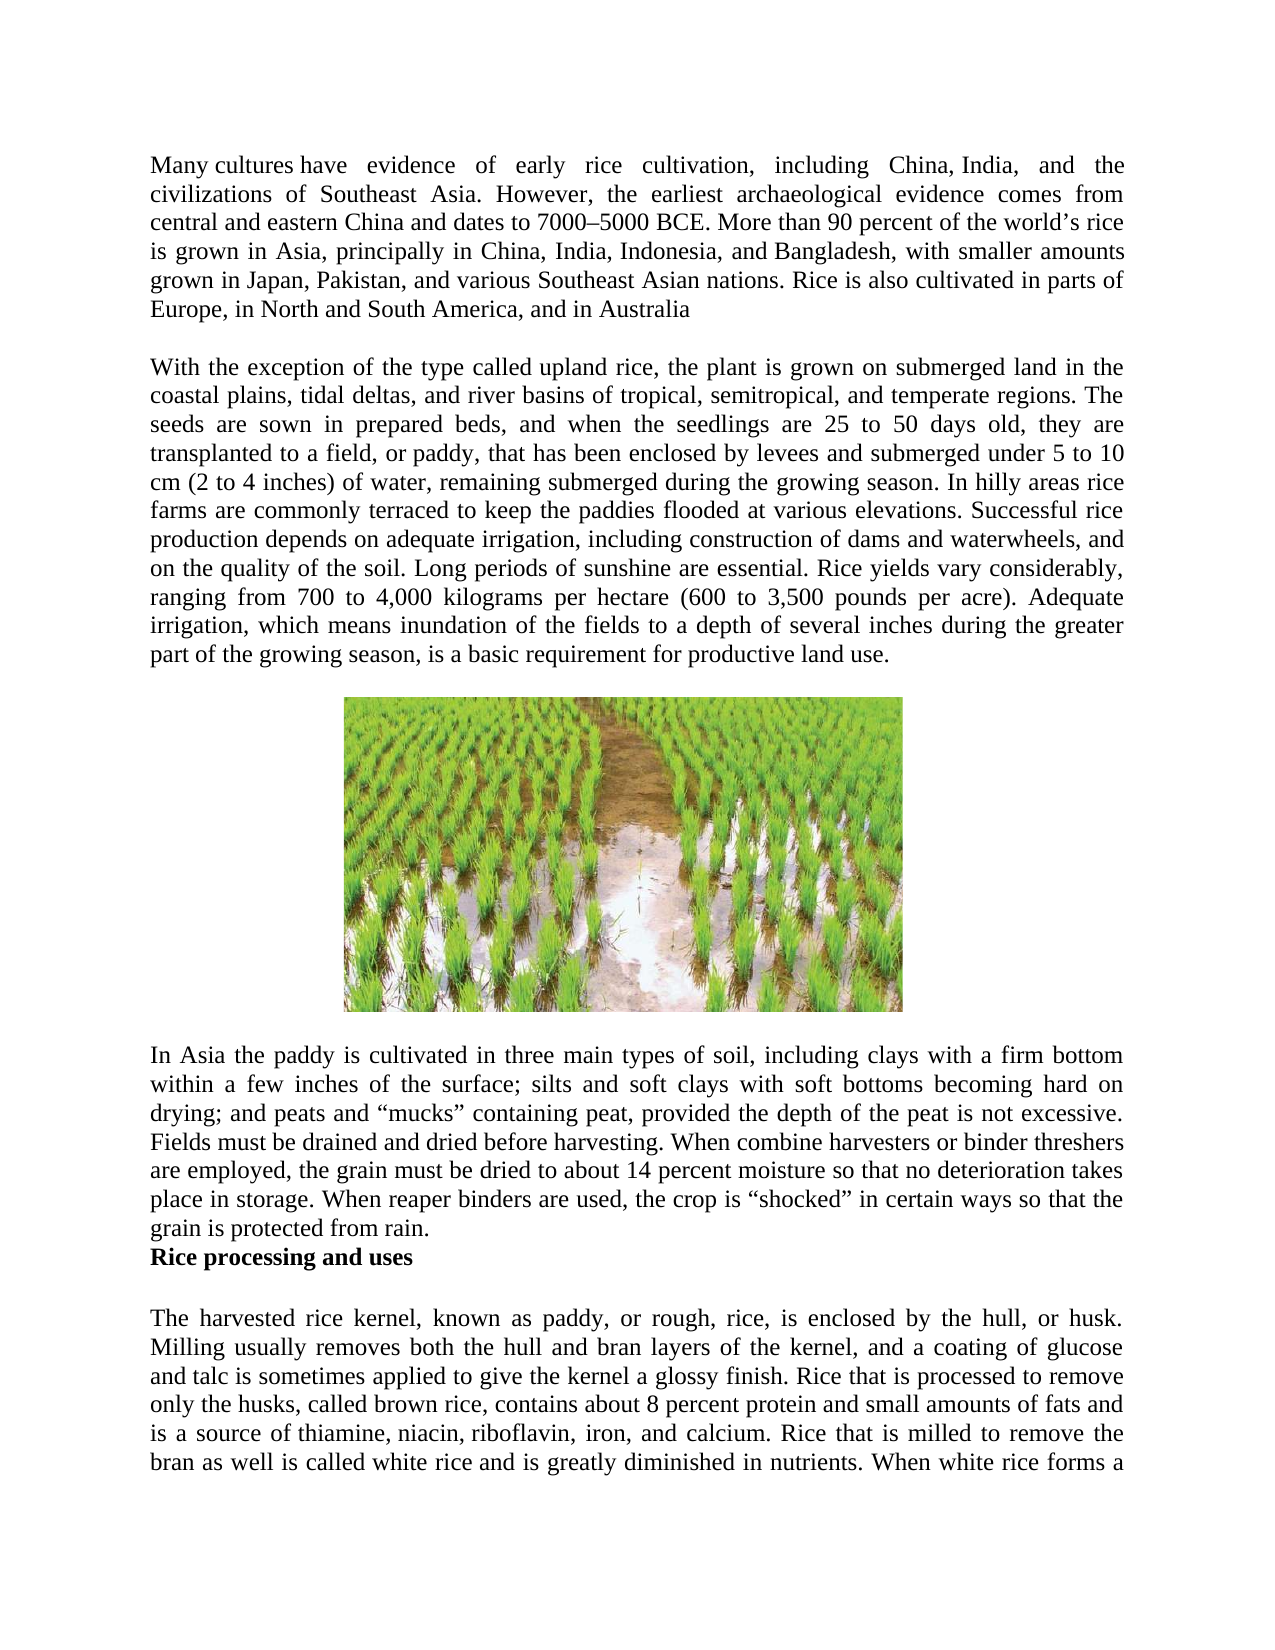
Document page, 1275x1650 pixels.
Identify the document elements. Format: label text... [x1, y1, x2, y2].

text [150, 1303, 1125, 1476]
text Many cultures have evidence of early rice cultivation, including China, India, and the civilizations of Southeast Asia. However, the earliest archaeological evidence comes from central and eastern China and dates to 7000–5000 BCE. More than 90 percent of the world’s rice is grown in Asia, principally in China, India, Indonesia, and Bangladesh, with smaller amounts grown in Japan, Pakistan, and various Southeast Asian nations. Rice is also cultivated in parts of Europe, in North and South America, and in Australia [150, 150, 1125, 322]
text In Asia the paddy is cultivated in three main types of soil, including clays with a firm bottom within a few inches of the surface; silts and soft clays with soft bottoms becoming hard on drying; and peats and “mucks” containing peat, provided the depth of the peat is not excessive. Fields must be drained and dried before harvesting. When combine harvesters or binder threshers are employed, the grain must be dried to about 14 percent moisture so that no deterioration takes place in storage. When reaper binders are used, the crop is “shocked” in certain ways so that the grain is protected from rain. [150, 1040, 1125, 1242]
text Rice processing and uses [150, 1242, 1125, 1270]
text With the exception of the type called upland rice, the plant is grown on submerged land in the coastal plains, tidal deltas, and river basins of tropical, semitropical, and temperate regions. The seeds are sown in prepared beds, and when the seedlings are 25 to 50 days old, they are transplanted to a field, or paddy, that has been enclosed by levees and submerged under 5 to 10 cm (2 to 4 inches) of water, remaining submerged during the growing season. In hilly areas rice farms are commonly terraced to keep the paddies flooded at various elevations. Successful rice production depends on adequate irrigation, including construction of dams and waterwheels, and on the quality of the soil. Long periods of sunshine are essential. Rice yields vary considerably, ranging from 700 to 4,000 kilograms per hectare (600 to 3,500 pounds per acre). Adequate irrigation, which means inundation of the fields to a depth of several inches during the greater part of the growing season, is a basic requirement for productive land use. [150, 352, 1125, 668]
picture [343, 697, 903, 1012]
